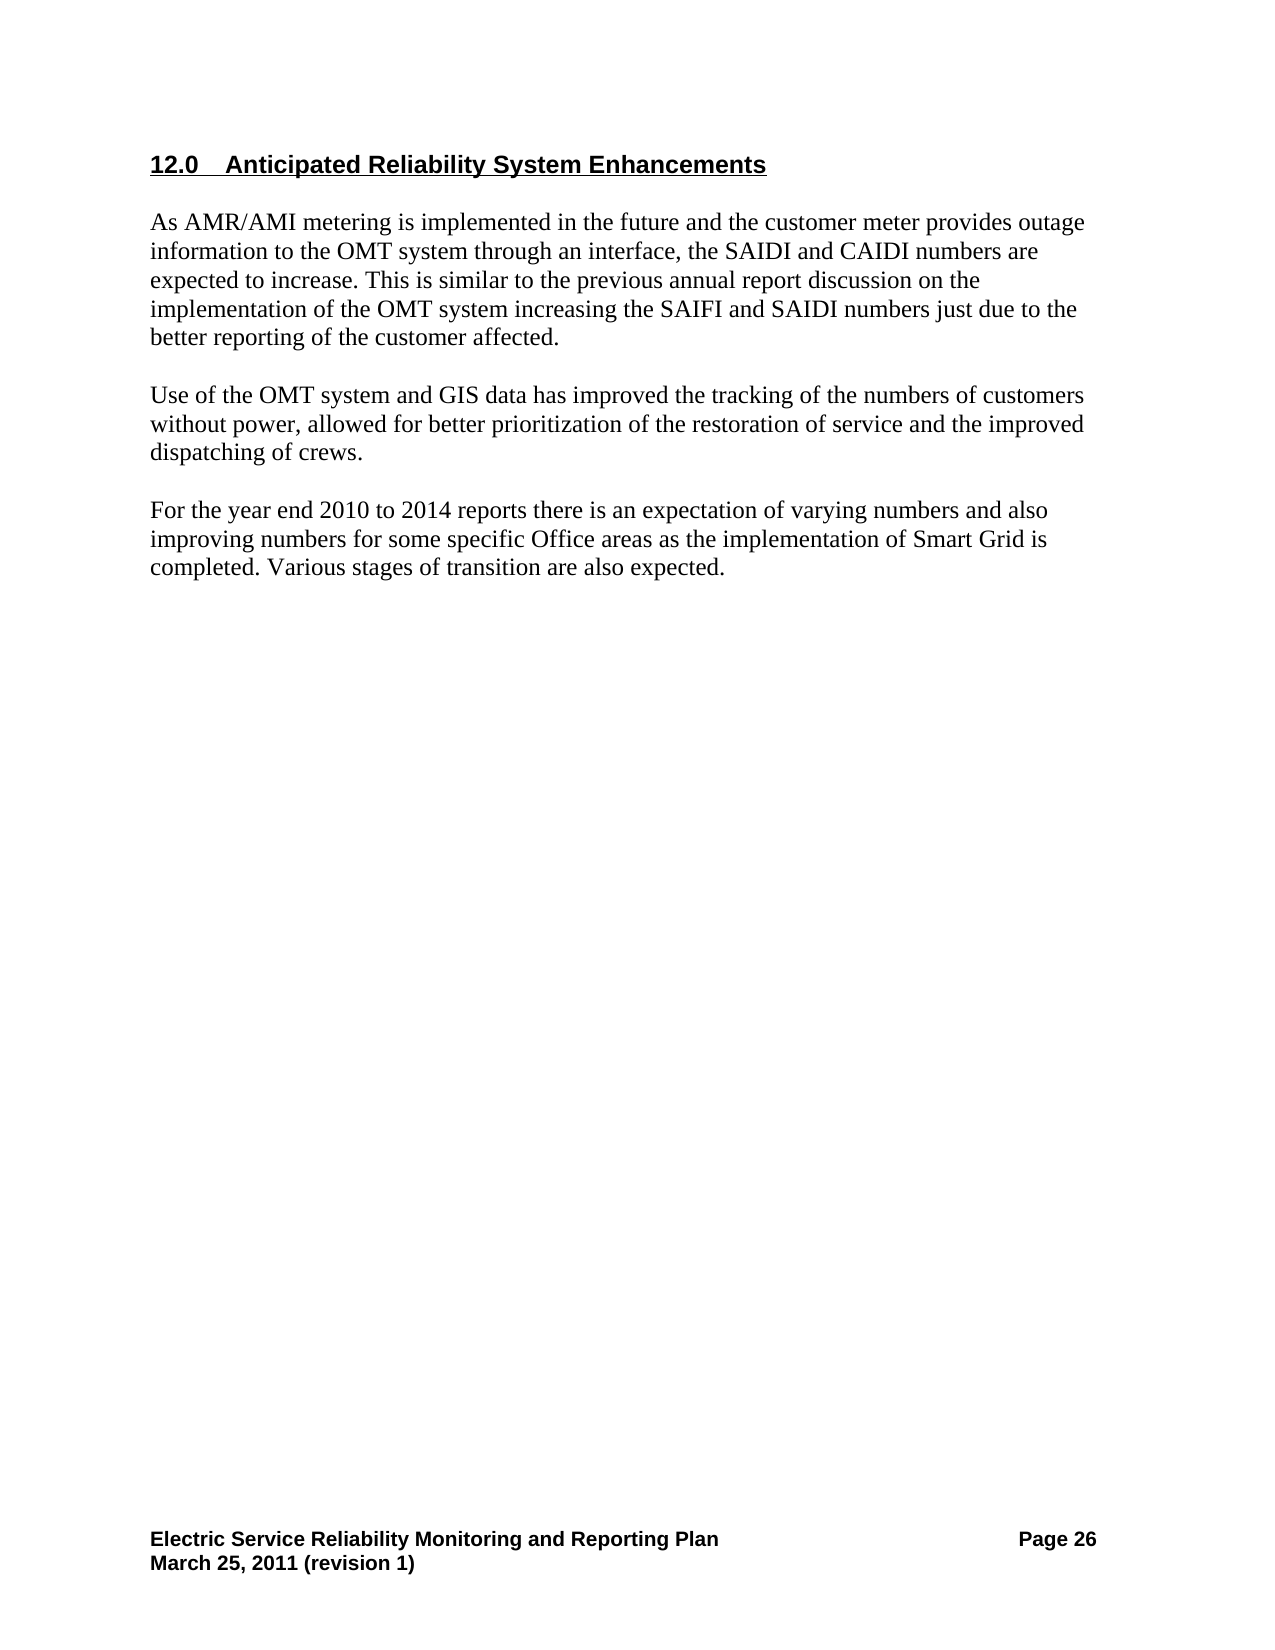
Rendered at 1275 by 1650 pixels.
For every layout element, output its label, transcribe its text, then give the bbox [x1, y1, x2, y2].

text As AMR/AMI metering is implemented in the future and the customer meter provides outage information to the OMT system through an interface, the SAIDI and CAIDI numbers are expected to increase. This is similar to the previous annual report discussion on the implementation of the OMT system increasing the SAIFI and SAIDI numbers just due to the better reporting of the customer affected. [150, 207, 1125, 351]
text 12.0 Anticipated Reliability System Enhancements [150, 150, 1125, 179]
text Use of the OMT system and GIS data has improved the tracking of the numbers of customers without power, allowed for better prioritization of the restoration of service and the improved dispatching of crews. [150, 380, 1125, 466]
text For the year end 2010 to 2014 reports there is an expectation of varying numbers and also improving numbers for some specific Office areas as the implementation of Smart Grid is completed. Various stages of transition are also expected. [150, 495, 1125, 581]
